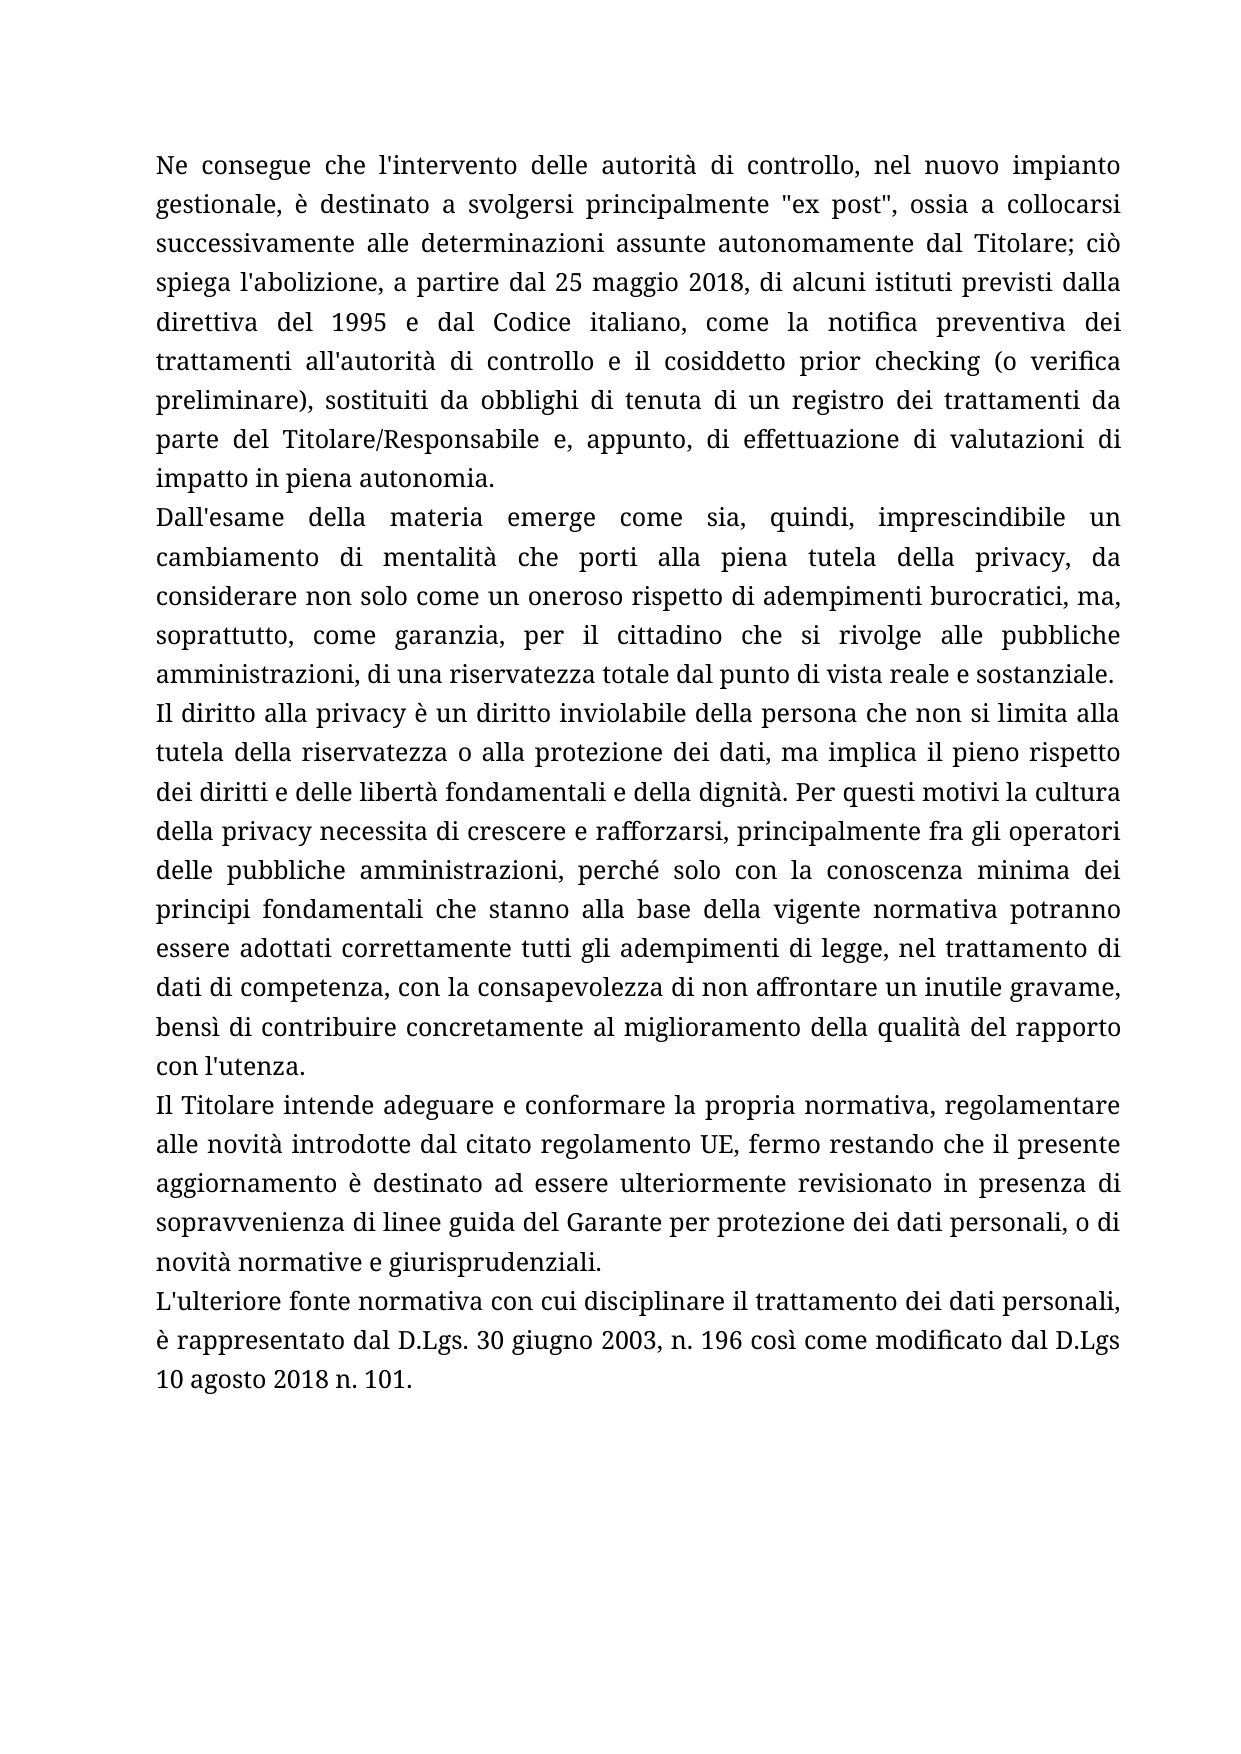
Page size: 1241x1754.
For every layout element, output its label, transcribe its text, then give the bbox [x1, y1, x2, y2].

text Il diritto alla privacy è un diritto inviolabile della persona che non si limita alla tutela della riservatezza o alla protezione dei dati, ma implica il pieno rispetto dei diritti e delle libertà fondamentali e della dignità. Per questi motivi la cultura della privacy necessita di crescere e rafforzarsi, principalmente fra gli operatori delle pubbliche amministrazioni, perché solo con la conoscenza minima dei principi fondamentali che stanno alla base della vigente normativa potranno essere adottati correttamente tutti gli adempimenti di legge, nel trattamento di dati di competenza, con la consapevolezza di non affrontare un inutile gravame, bensì di contribuire concretamente al miglioramento della qualità del rapporto con l'utenza. [156, 696, 1122, 1082]
text L'ulteriore fonte normativa con cui disciplinare il trattamento dei dati personali, è rappresentato dal D.Lgs. 30 giugno 2003, n. 196 così come modificato dal D.Lgs 10 agosto 2018 n. 101. [156, 1283, 1122, 1396]
text Dall'esame della materia emerge come sia, quindi, imprescindibile un cambiamento di mentalità che porti alla piena tutela della privacy, da considerare non solo come un oneroso rispetto di adempimenti burocratici, ma, soprattutto, come garanzia, per il cittadino che si rivolge alle pubbliche amministrazioni, di una riservatezza totale dal punto di vista reale e sostanziale. [156, 500, 1122, 691]
text Ne consegue che l'intervento delle autorità di controllo, nel nuovo impianto gestionale, è destinato a svolgersi principalmente "ex post", ossia a collocarsi successivamente alle determinazioni assunte autonomamente dal Titolare; ciò spiega l'abolizione, a partire dal 25 maggio 2018, di alcuni istituti previsti dalla direttiva del 1995 e dal Codice italiano, come la notifica preventiva dei trattamenti all'autorità di controllo e il cosiddetto prior checking (o verifica preliminare), sostituiti da obblighi di tenuta di un registro dei trattamenti da parte del Titolare/Responsabile e, appunto, di effettuazione di valutazioni di impatto in piena autonomia. [156, 148, 1122, 495]
text Il Titolare intende adeguare e conformare la propria normativa, regolamentare alle novità introdotte dal citato regolamento UE, fermo restando che il presente aggiornamento è destinato ad essere ulteriormente revisionato in presenza di sopravvenienza di linee guida del Garante per protezione dei dati personali, o di novità normative e giurisprudenziali. [156, 1088, 1122, 1278]
